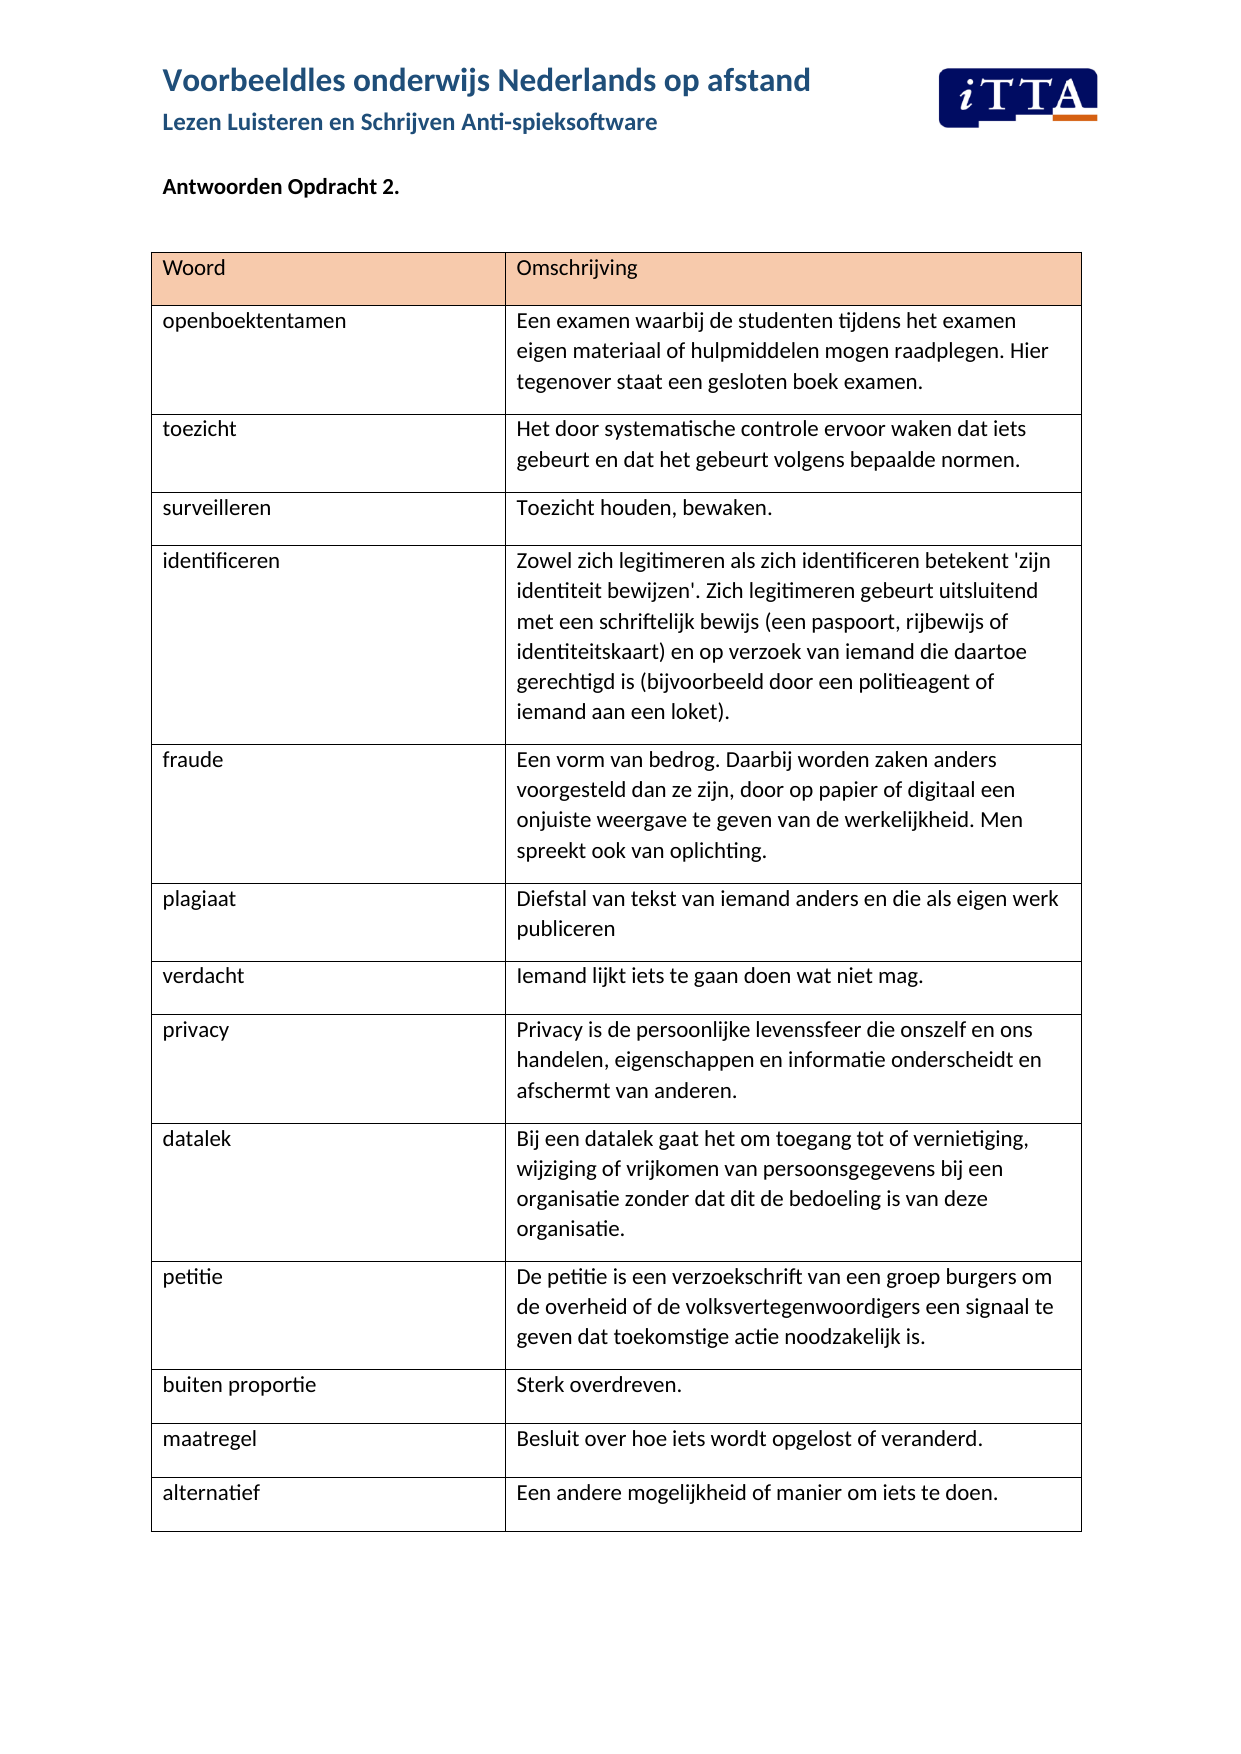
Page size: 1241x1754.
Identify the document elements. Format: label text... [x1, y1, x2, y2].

text Antwoorden Opdracht 2. [162, 172, 1093, 201]
table_cell Bij een datalek gaat het om toegang tot of vernietiging, wijziging of vrijkomen van persoonsgegevens bij een organisatie zonder dat dit de bedoeling is van deze organisatie. [506, 1124, 1081, 1261]
table_cell petitie [152, 1262, 505, 1369]
table_cell Sterk overdreven. [506, 1370, 1081, 1423]
table_cell Diefstal van tekst van iemand anders en die als eigen werk publiceren [506, 884, 1081, 961]
table_cell Een vorm van bedrog. Daarbij worden zaken anders voorgesteld dan ze zijn, door op papier of digitaal een onjuiste weergave te geven van de werkelijkheid. Men spreekt ook van oplichting. [506, 745, 1081, 883]
table_cell verdacht [152, 962, 505, 1014]
table_cell Een andere mogelijkheid of manier om iets te doen. [506, 1478, 1081, 1531]
table_cell Het door systematische controle ervoor waken dat iets gebeurt en dat het gebeurt volgens bepaalde normen. [506, 415, 1081, 492]
table_cell maatregel [152, 1424, 505, 1477]
table_cell surveilleren [152, 493, 505, 545]
table_cell Besluit over hoe iets wordt opgelost of veranderd. [506, 1424, 1081, 1477]
table_cell Zowel zich legitimeren als zich identificeren betekent 'zijn identiteit bewijzen'. Zich legitimeren gebeurt uitsluitend met een schriftelijk bewijs (een paspoort, rijbewijs of identiteitskaart) en op verzoek van iemand die daartoe gerechtigd is (bijvoorbeeld door een politieagent of iemand aan een loket). [506, 546, 1081, 744]
table_cell Toezicht houden, bewaken. [506, 493, 1081, 545]
table_cell privacy [152, 1015, 505, 1123]
table_cell Iemand lijkt iets te gaan doen wat niet mag. [506, 962, 1081, 1014]
table_cell alternatief [152, 1478, 505, 1531]
table_cell plagiaat [152, 884, 505, 961]
table_header Omschrijving [506, 253, 1081, 305]
table_cell buiten proportie [152, 1370, 505, 1423]
table_cell Een examen waarbij de studenten tijdens het examen eigen materiaal of hulpmiddelen mogen raadplegen. Hier tegenover staat een gesloten boek examen. [506, 306, 1081, 413]
table_cell openboektentamen [152, 306, 505, 413]
table_cell datalek [152, 1124, 505, 1261]
table_cell identificeren [152, 546, 505, 744]
table_cell De petitie is een verzoekschrift van een groep burgers om de overheid of de volksvertegenwoordigers een signaal te geven dat toekomstige actie noodzakelijk is. [506, 1262, 1081, 1369]
table_cell fraude [152, 745, 505, 883]
table_cell Privacy is de persoonlijke levenssfeer die onszelf en ons handelen, eigenschappen en informatie onderscheidt en afschermt van anderen. [506, 1015, 1081, 1123]
picture [931, 59, 1101, 132]
table_header Woord [152, 253, 505, 305]
table_cell toezicht [152, 415, 505, 492]
